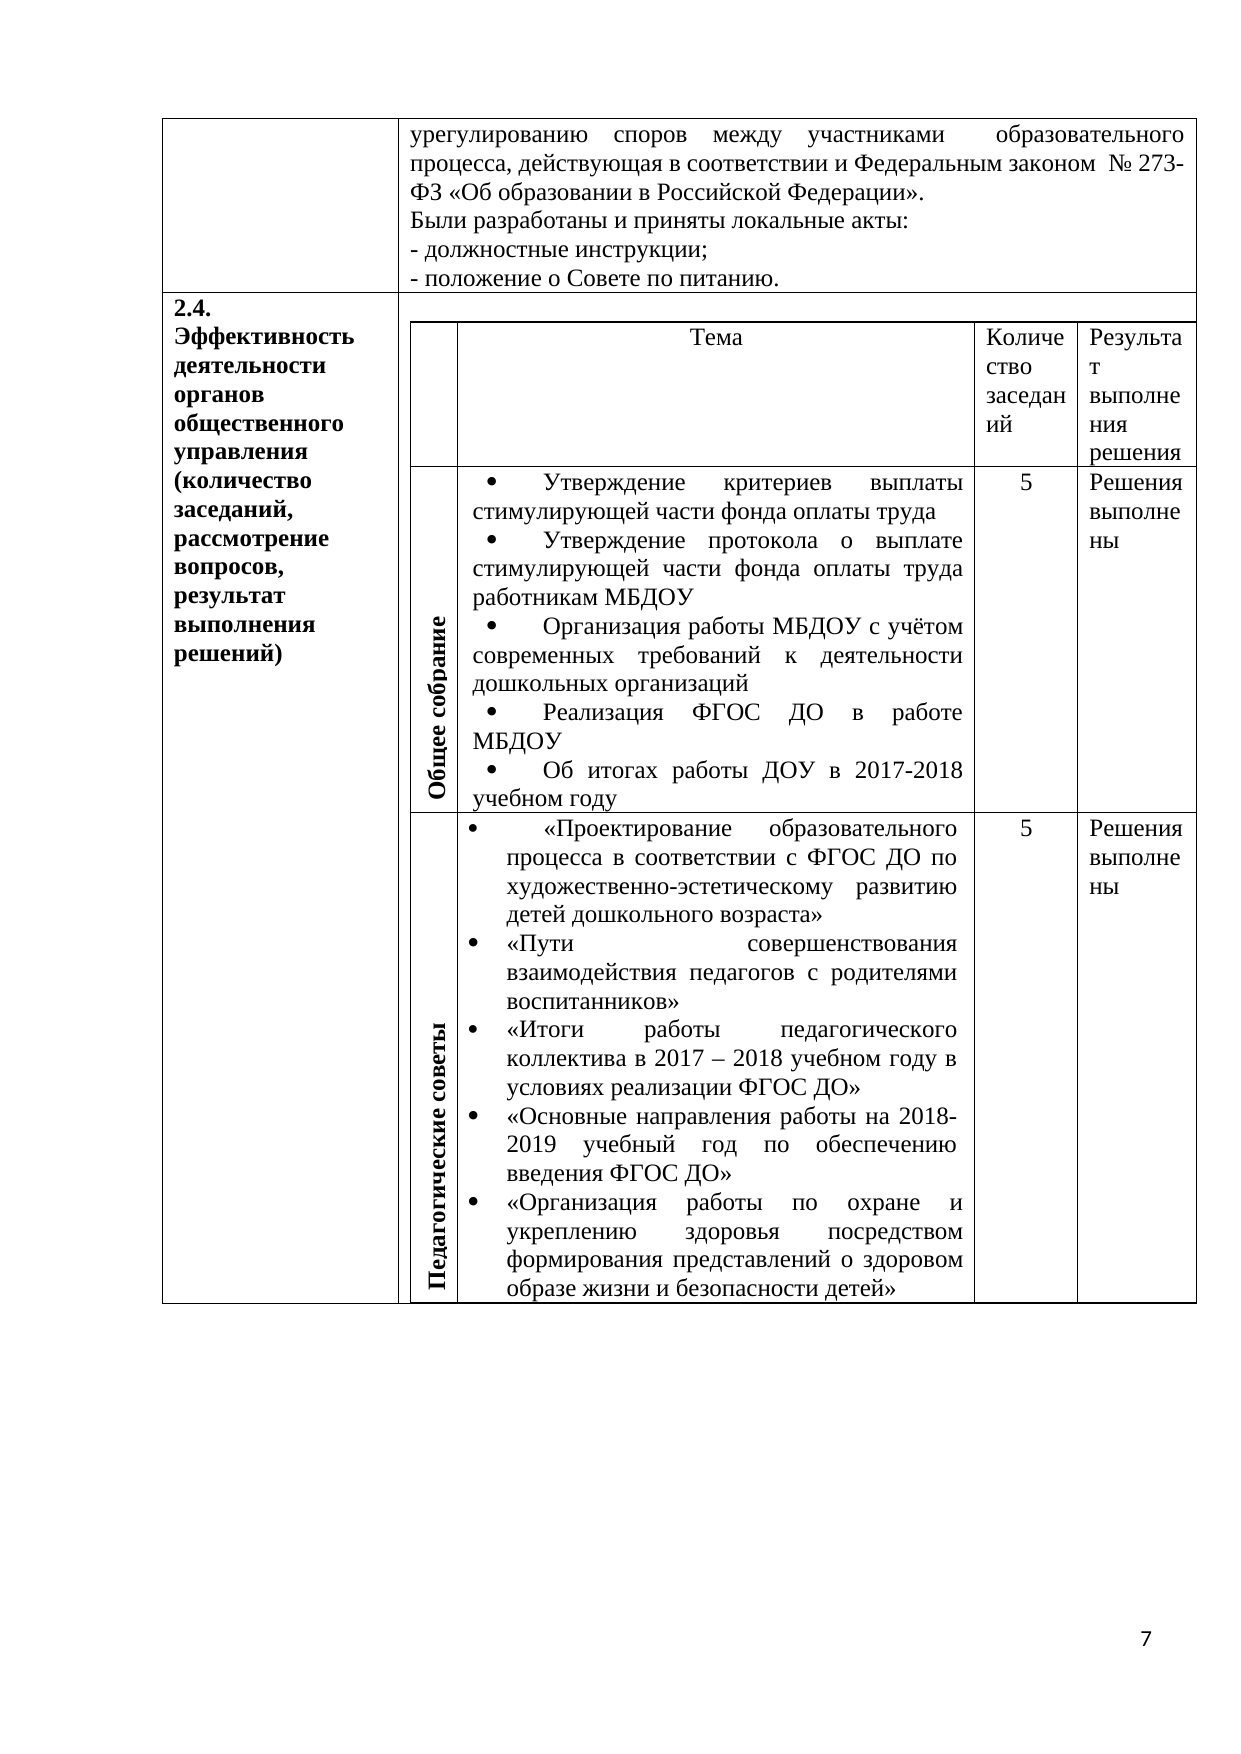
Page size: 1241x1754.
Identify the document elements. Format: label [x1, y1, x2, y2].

table_cell [399, 293, 1196, 1303]
table_cell [163, 293, 398, 1303]
table_cell [399, 119, 1196, 292]
table_cell [163, 119, 398, 292]
